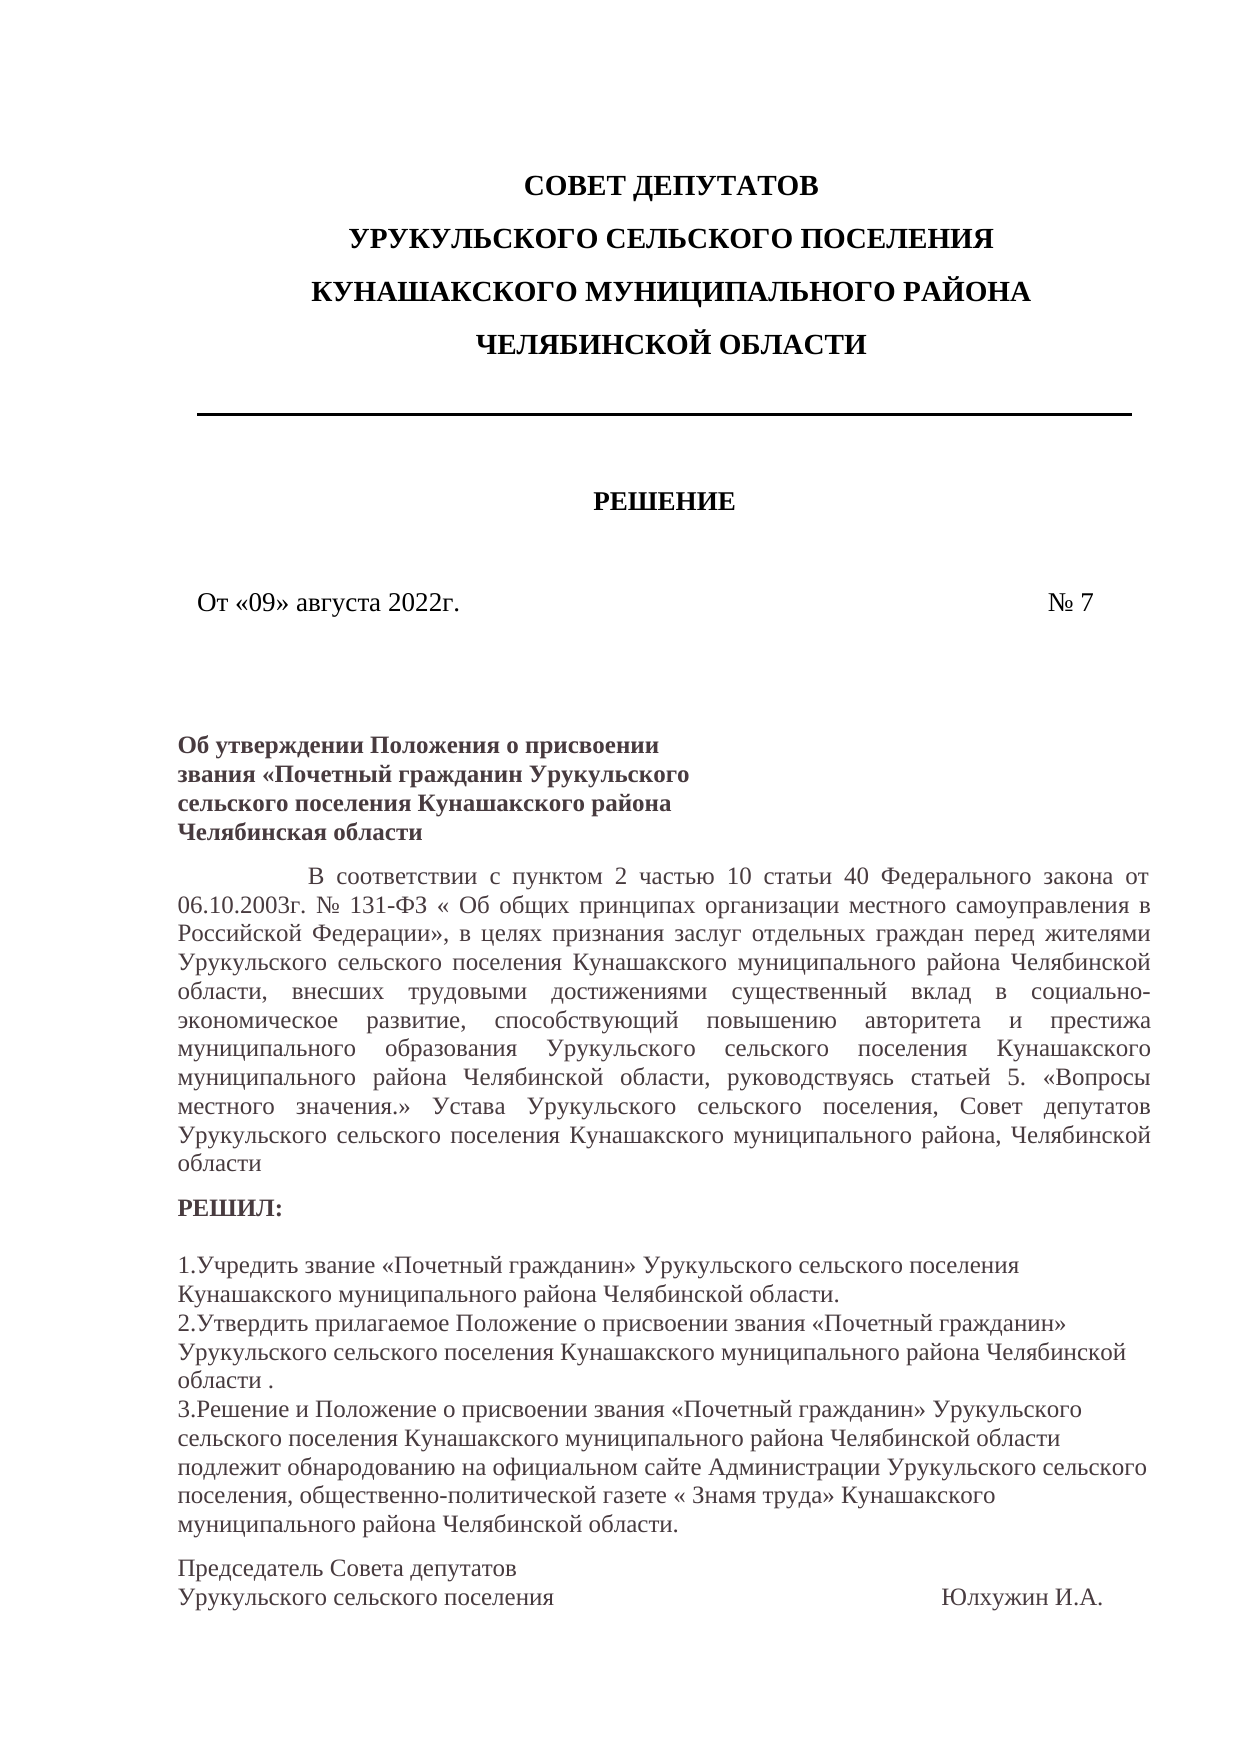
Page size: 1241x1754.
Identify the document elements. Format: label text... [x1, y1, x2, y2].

table_header СОВЕТ ДЕПУТАТОВ УРУКУЛЬСКОГО СЕЛЬСКОГО ПОСЕЛЕНИЯ КУНАШАКСКОГО МУНИЦИПАЛЬНОГО РАЙОНА ЧЕЛЯБИНСКОЙ ОБЛАСТИ РЕШЕНИЕ От «09» августа 2022г. № 7 [186, 168, 1143, 686]
text Председатель Совета депутатов [177, 1553, 1152, 1582]
text Урукульского сельского поселения Юлхужин И.А. [177, 1582, 1152, 1611]
text В соответствии с пунктом 2 частью 10 статьи 40 Федерального закона от 06.10.2003г. № 131-ФЗ « Об общих принципах организации местного самоуправления в Российской Федерации», в целях признания заслуг отдельных граждан перед жителями Урукульского сельского поселения Кунашакского муниципального района Челябинской области, внесших трудовыми достижениями существенный вклад в социально-экономическое развитие, способствующий повышению авторитета и престижа муниципального образования Урукульского сельского поселения Кунашакского муниципального района Челябинской области, руководствуясь статьей 5. «Вопросы местного значения.» Устава Урукульского сельского поселения, Совет депутатов Урукульского сельского поселения Кунашакского муниципального района, Челябинской области [177, 861, 1152, 1177]
text Об утверждении Положения о присвоении звания «Почетный гражданин Урукульского сельского поселения Кунашакского района Челябинская области [177, 730, 1152, 845]
text РЕШИЛ: 1.Учредить звание «Почетный гражданин» Урукульского сельского поселения Кунашакского муниципального района Челябинской области. 2.Утвердить прилагаемое Положение о присвоении звания «Почетный гражданин» Урукульского сельского поселения Кунашакского муниципального района Челябинской области . 3.Решение и Положение о присвоении звания «Почетный гражданин» Урукульского сельского поселения Кунашакского муниципального района Челябинской области подлежит обнародованию на официальном сайте Администрации Урукульского сельского поселения, общественно-политической газете « Знамя труда» Кунашакского муниципального района Челябинской области. [177, 1193, 1152, 1538]
